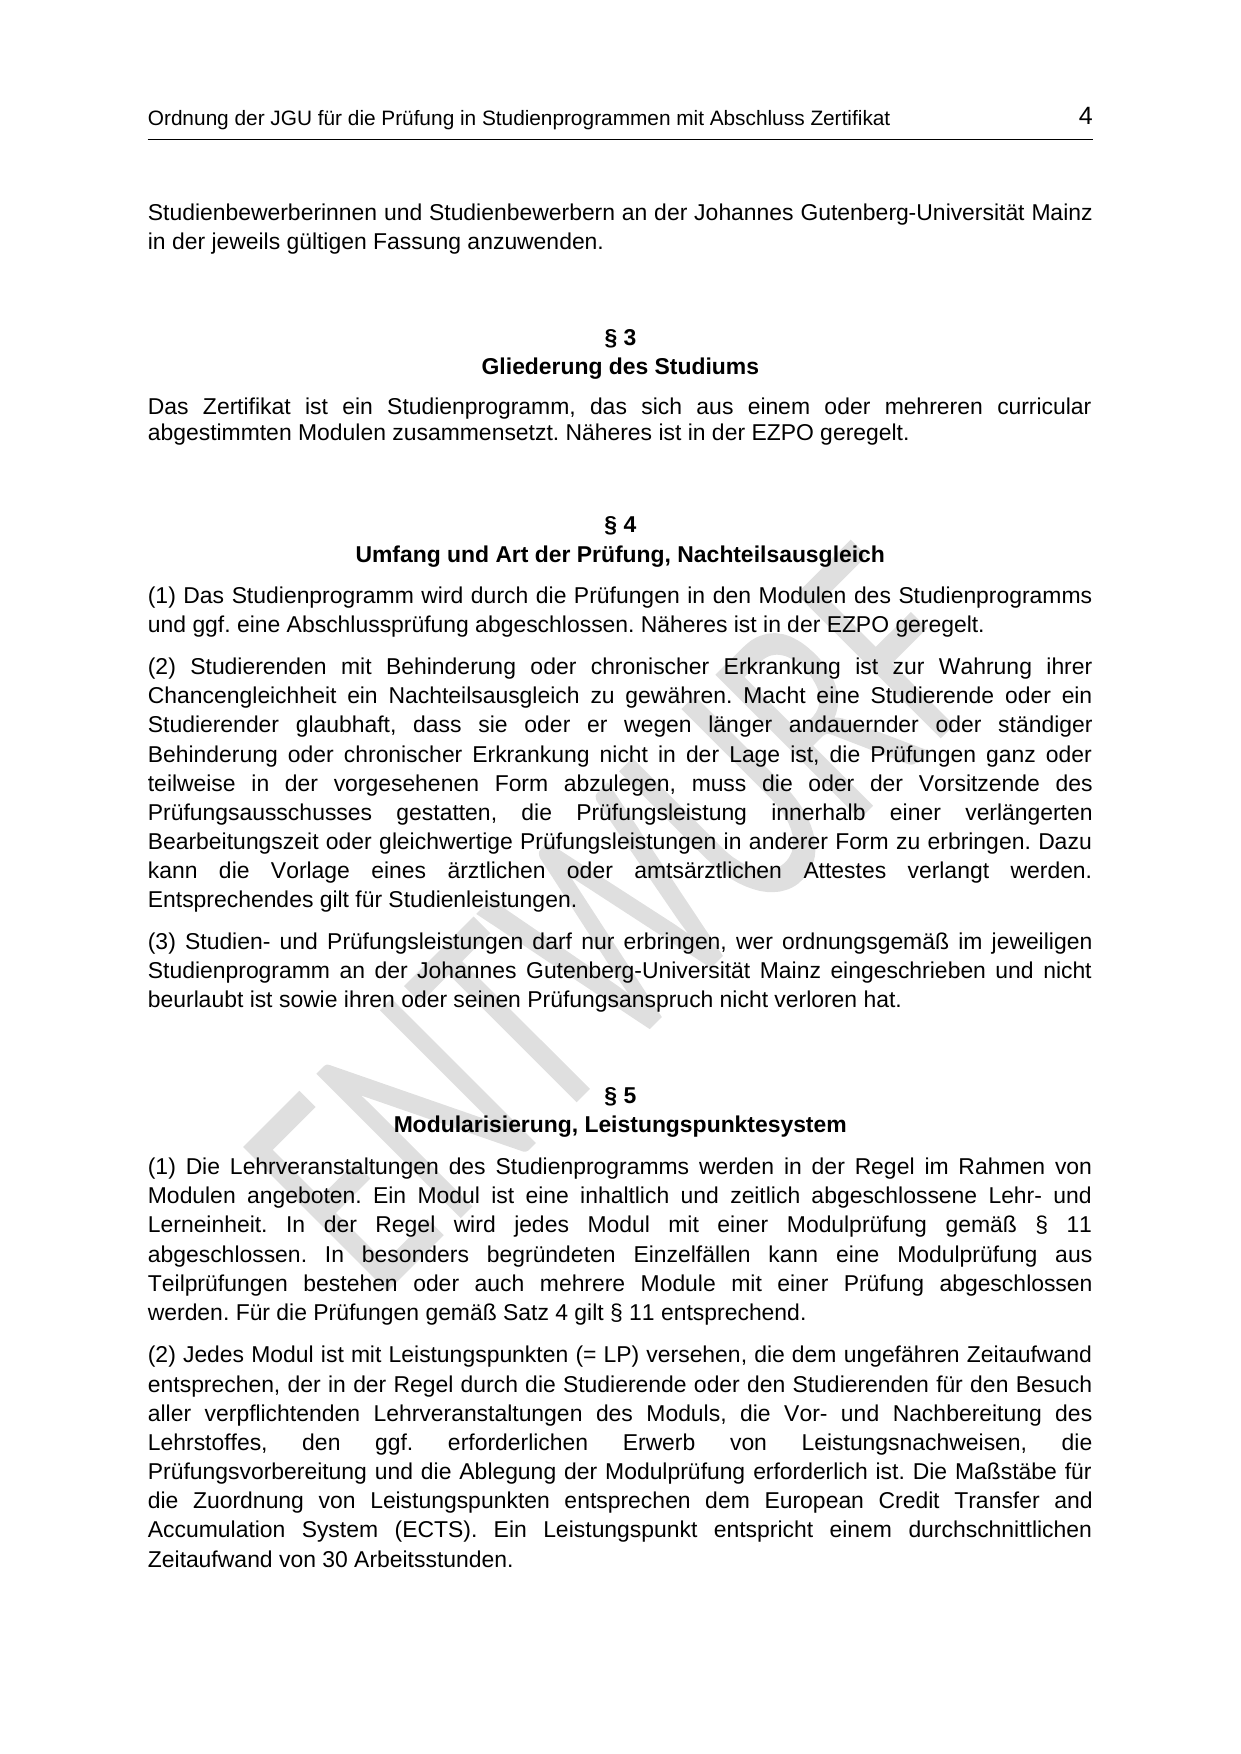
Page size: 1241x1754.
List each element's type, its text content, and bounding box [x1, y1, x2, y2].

subtitle § 5 Modularisierung, Leistungspunktesystem [148, 1080, 1093, 1139]
subtitle § 4 Umfang und Art der Prüfung, Nachteilsausgleich [148, 509, 1093, 568]
text Das Zertifikat ist ein Studienprogramm, das sich aus einem oder mehreren curricular abgestimmten Modulen zusammensetzt. Näheres ist in der EZPO geregelt. [148, 393, 1093, 446]
subtitle § 3 Gliederung des Studiums [148, 322, 1093, 380]
text (1) Das Studienprogramm wird durch die Prüfungen in den Modulen des Studienprogramms und ggf. eine Abschlussprüfung abgeschlossen. Näheres ist in der EZPO geregelt. [148, 580, 1093, 639]
text (3) Studien- und Prüfungsleistungen darf nur erbringen, wer ordnungsgemäß im jeweiligen Studienprogramm an der Johannes Gutenberg-Universität Mainz eingeschrieben und nicht beurlaubt ist sowie ihren oder seinen Prüfungsanspruch nicht verloren hat. [148, 926, 1093, 1014]
text (1) Die Lehrveranstaltungen des Studienprogramms werden in der Regel im Rahmen von Modulen angeboten. Ein Modul ist eine inhaltlich und zeitlich abgeschlossene Lehr- und Lerneinheit. In der Regel wird jedes Modul mit einer Modulprüfung gemäß § 11 abgeschlossen. In besonders begründeten Einzelfällen kann eine Modulprüfung aus Teilprüfungen bestehen oder auch mehrere Module mit einer Prüfung abgeschlossen werden. Für die Prüfungen gemäß Satz 4 gilt § 11 entsprechend. [148, 1151, 1093, 1326]
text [148, 197, 1093, 255]
text (2) Studierenden mit Behinderung oder chronischer Erkrankung ist zur Wahrung ihrer Chancengleichheit ein Nachteilsausgleich zu gewähren. Macht eine Studierende oder ein Studierender glaubhaft, dass sie oder er wegen länger andauernder oder ständiger Behinderung oder chronischer Erkrankung nicht in der Lage ist, die Prüfungen ganz oder teilweise in der vorgesehenen Form abzulegen, muss die oder der Vorsitzende des Prüfungsausschusses gestatten, die Prüfungsleistung innerhalb einer verlängerten Bearbeitungszeit oder gleichwertige Prüfungsleistungen in anderer Form zu erbringen. Dazu kann die Vorlage eines ärztlichen oder amtsärztlichen Attestes verlangt werden. Entsprechendes gilt für Studienleistungen. [148, 651, 1093, 914]
text (2) Jedes Modul ist mit Leistungspunkten (= LP) versehen, die dem ungefähren Zeitaufwand entsprechen, der in der Regel durch die Studierende oder den Studierenden für den Besuch aller verpflichtenden Lehrveranstaltungen des Moduls, die Vor- und Nachbereitung des Lehrstoffes, den ggf. erforderlichen Erwerb von Leistungsnachweisen, die Prüfungsvorbereitung und die Ablegung der Modulprüfung erforderlich ist. Die Maßstäbe für die Zuordnung von Leistungspunkten entsprechen dem European Credit Transfer and Accumulation System (ECTS). Ein Leistungspunkt entspricht einem durchschnittlichen Zeitaufwand von 30 Arbeitsstunden. [148, 1339, 1093, 1572]
